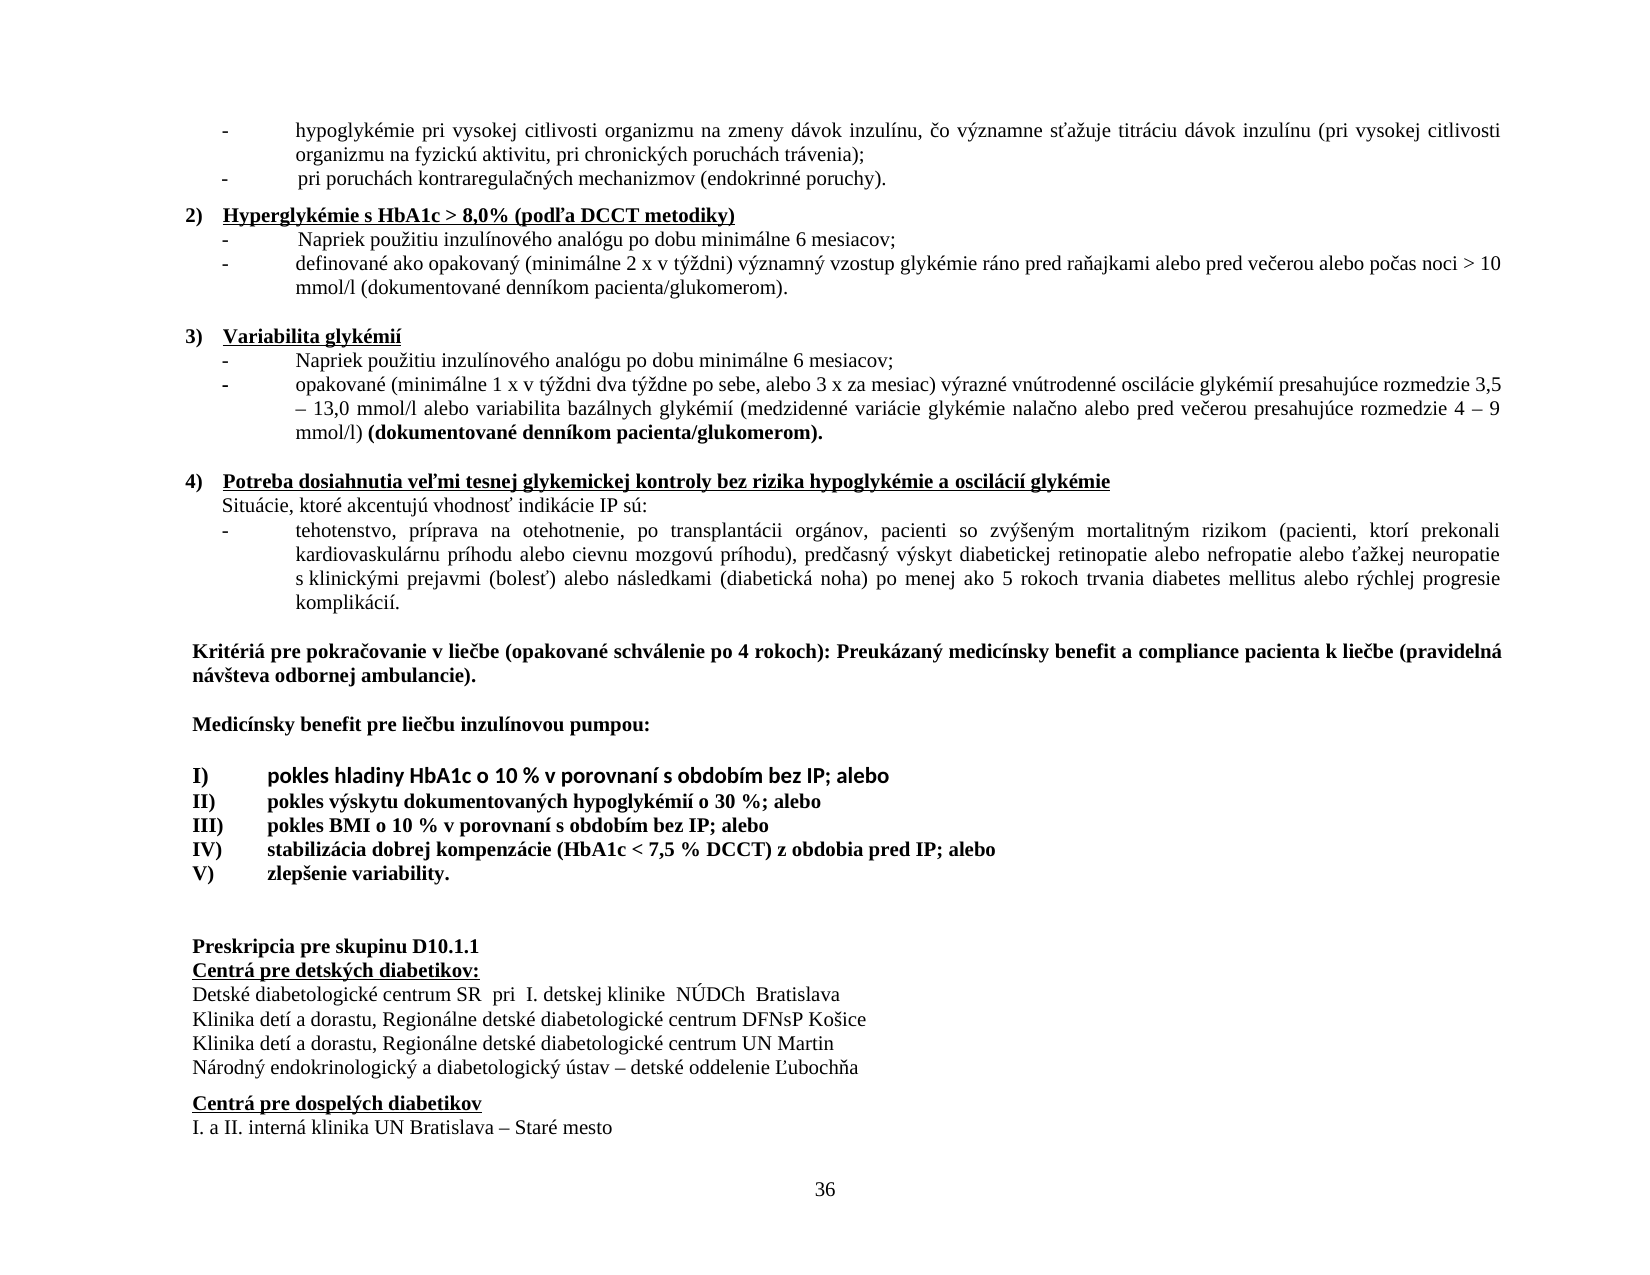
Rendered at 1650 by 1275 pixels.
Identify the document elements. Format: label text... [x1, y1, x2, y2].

list tehotenstvo, príprava na otehotnenie, po transplantácii orgánov, pacienti so zvýšeným mortalitným rizikom (pacienti, ktorí prekonali kardiovaskulárnu príhodu alebo cievnu mozgovú príhodu), predčasný výskyt diabetickej retinopatie alebo nefropatie alebo ťažkej neuropatie s klinickými prejavmi (bolesť) alebo následkami (diabetická noha) po menej ako 5 rokoch trvania diabetes mellitus alebo rýchlej progresie komplikácií. [222, 517, 1502, 614]
list pokles výskytu dokumentovaných hypoglykémií o 30 %; alebo [192, 789, 1502, 813]
list stabilizácia dobrej kompenzácie (HbA1c < 7,5 % DCCT) z obdobia pred IP; alebo [192, 837, 1502, 861]
text Preskripcia pre skupinu D10.1.1 [192, 934, 1502, 958]
list zlepšenie variability. [192, 861, 1502, 885]
list pri poruchách kontraregulačných mechanizmov (endokrinné poruchy). [221, 166, 1502, 190]
text Situácie, ktoré akcentujú vhodnosť indikácie IP sú: [222, 493, 1502, 517]
list pokles BMI o 10 % v porovnaní s obdobím bez IP; alebo [192, 813, 1502, 837]
text Klinika detí a dorastu, Regionálne detské diabetologické centrum UN Martin [192, 1031, 1502, 1054]
text Centrá pre dospelých diabetikov [192, 1091, 1502, 1115]
text Národný endokrinologický a diabetologický ústav – detské oddelenie Ľubochňa [192, 1054, 1502, 1079]
list definované ako opakovaný (minimálne 2 x v týždni) významný vzostup glykémie ráno pred raňajkami alebo pred večerou alebo počas noci > 10 mmol/l (dokumentované denníkom pacienta/glukomerom). [222, 251, 1502, 299]
list opakované (minimálne 1 x v týždni dva týždne po sebe, alebo 3 x za mesiac) výrazné vnútrodenné oscilácie glykémií presahujúce rozmedzie 3,5 – 13,0 mmol/l alebo variabilita bazálnych glykémií (medzidenné variácie glykémie nalačno alebo pred večerou presahujúce rozmedzie 4 – 9 mmol/l) (dokumentované denníkom pacienta/glukomerom). [222, 372, 1502, 444]
list Napriek použitiu inzulínového analógu po dobu minimálne 6 mesiacov; [222, 348, 1502, 372]
list Hyperglykémie s HbA1c > 8,0% (podľa DCCT metodiky) [185, 203, 1502, 227]
list Variabilita glykémií [185, 324, 1502, 348]
list Potreba dosiahnutia veľmi tesnej glykemickej kontroly bez rizika hypoglykémie a oscilácií glykémie [185, 469, 1502, 493]
list Napriek použitiu inzulínového analógu po dobu minimálne 6 mesiacov; [222, 227, 1502, 251]
text Detské diabetologické centrum SR pri I. detskej klinike NÚDCh Bratislava [192, 982, 1502, 1006]
list pokles hladiny HbA1c o 10 % v porovnaní s obdobím bez IP; alebo [192, 761, 1502, 789]
list hypoglykémie pri vysokej citlivosti organizmu na zmeny dávok inzulínu, čo významne sťažuje titráciu dávok inzulínu (pri vysokej citlivosti organizmu na fyzickú aktivitu, pri chronických poruchách trávenia); [222, 118, 1502, 166]
text Klinika detí a dorastu, Regionálne detské diabetologické centrum DFNsP Košice [192, 1006, 1502, 1031]
text Medicínsky benefit pre liečbu inzulínovou pumpou: [192, 712, 1502, 736]
text Kritériá pre pokračovanie v liečbe (opakované schválenie po 4 rokoch): Preukázaný medicínsky benefit a compliance pacienta k liečbe (pravidelná návšteva odbornej ambulancie). [192, 639, 1502, 687]
text Centrá pre detských diabetikov: [192, 958, 1502, 982]
text I. a II. interná klinika UN Bratislava – Staré mesto [192, 1115, 1502, 1139]
